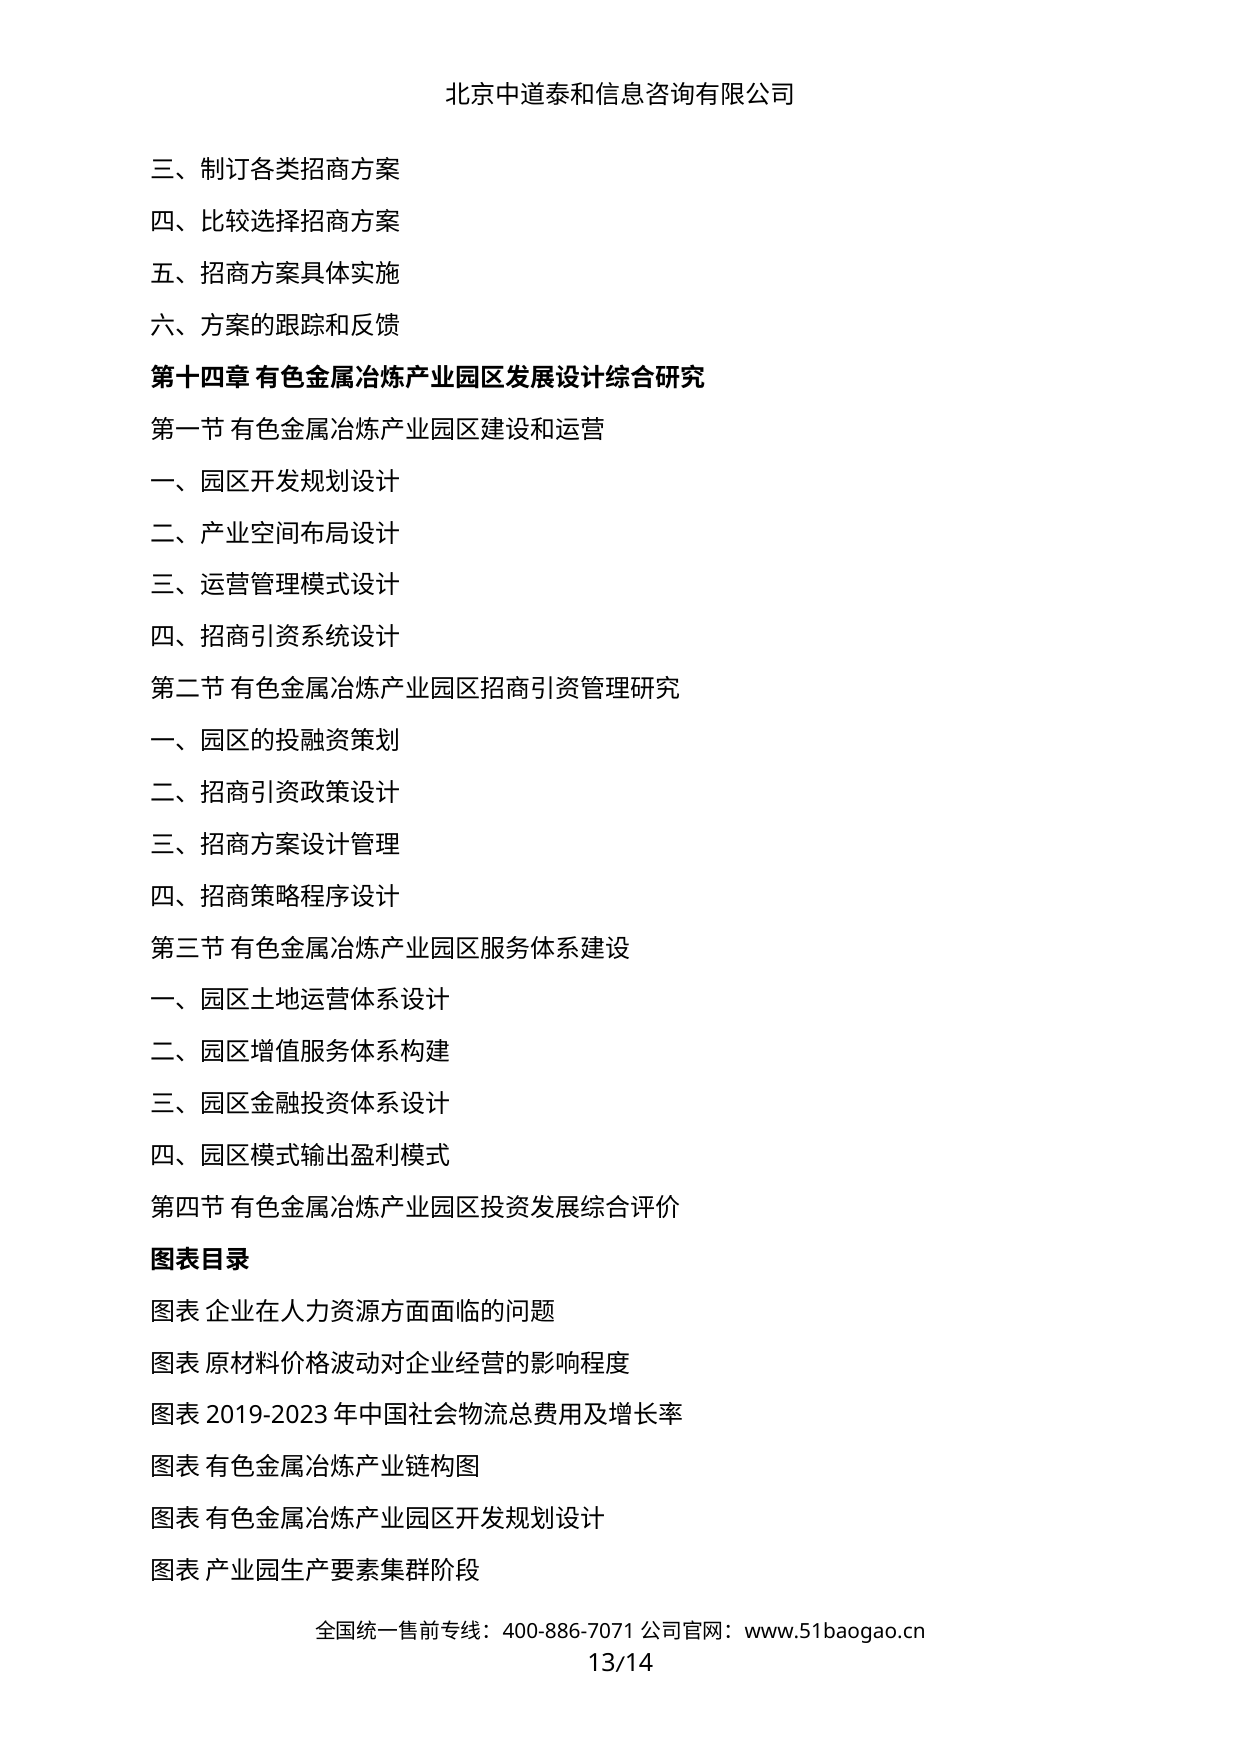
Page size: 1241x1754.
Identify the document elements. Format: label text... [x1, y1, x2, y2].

text 一、园区土地运营体系设计 [150, 980, 1090, 1016]
text 第四节 有色金属冶炼产业园区投资发展综合评价 [150, 1187, 1090, 1224]
text 第十四章 有色金属冶炼产业园区发展设计综合研究 [150, 357, 1090, 394]
text 图表 企业在人力资源方面面临的问题 [150, 1291, 1090, 1327]
text 图表 原材料价格波动对企业经营的影响程度 [150, 1343, 1090, 1379]
text 图表 有色金属冶炼产业链构图 [150, 1447, 1090, 1483]
text 六、方案的跟踪和反馈 [150, 306, 1090, 342]
text 三、招商方案设计管理 [150, 824, 1090, 861]
text 五、招商方案具体实施 [150, 254, 1090, 290]
text 一、园区的投融资策划 [150, 721, 1090, 757]
text 图表 产业园生产要素集群阶段 [150, 1551, 1090, 1587]
text 图表 2019-2023年中国社会物流总费用及增长率 [150, 1395, 1090, 1431]
text 三、园区金融投资体系设计 [150, 1084, 1090, 1120]
text 四、招商策略程序设计 [150, 876, 1090, 912]
text 图表目录 [150, 1239, 1090, 1276]
text 二、园区增值服务体系构建 [150, 1032, 1090, 1068]
text 第一节 有色金属冶炼产业园区建设和运营 [150, 409, 1090, 446]
text 二、招商引资政策设计 [150, 772, 1090, 809]
text 二、产业空间布局设计 [150, 513, 1090, 549]
text 三、制订各类招商方案 [150, 150, 1090, 186]
text 图表 有色金属冶炼产业园区开发规划设计 [150, 1499, 1090, 1535]
text 第三节 有色金属冶炼产业园区服务体系建设 [150, 928, 1090, 964]
text 一、园区开发规划设计 [150, 461, 1090, 497]
text 四、园区模式输出盈利模式 [150, 1136, 1090, 1172]
text 三、运营管理模式设计 [150, 565, 1090, 601]
text 第二节 有色金属冶炼产业园区招商引资管理研究 [150, 669, 1090, 705]
text 四、比较选择招商方案 [150, 202, 1090, 238]
text 四、招商引资系统设计 [150, 617, 1090, 653]
